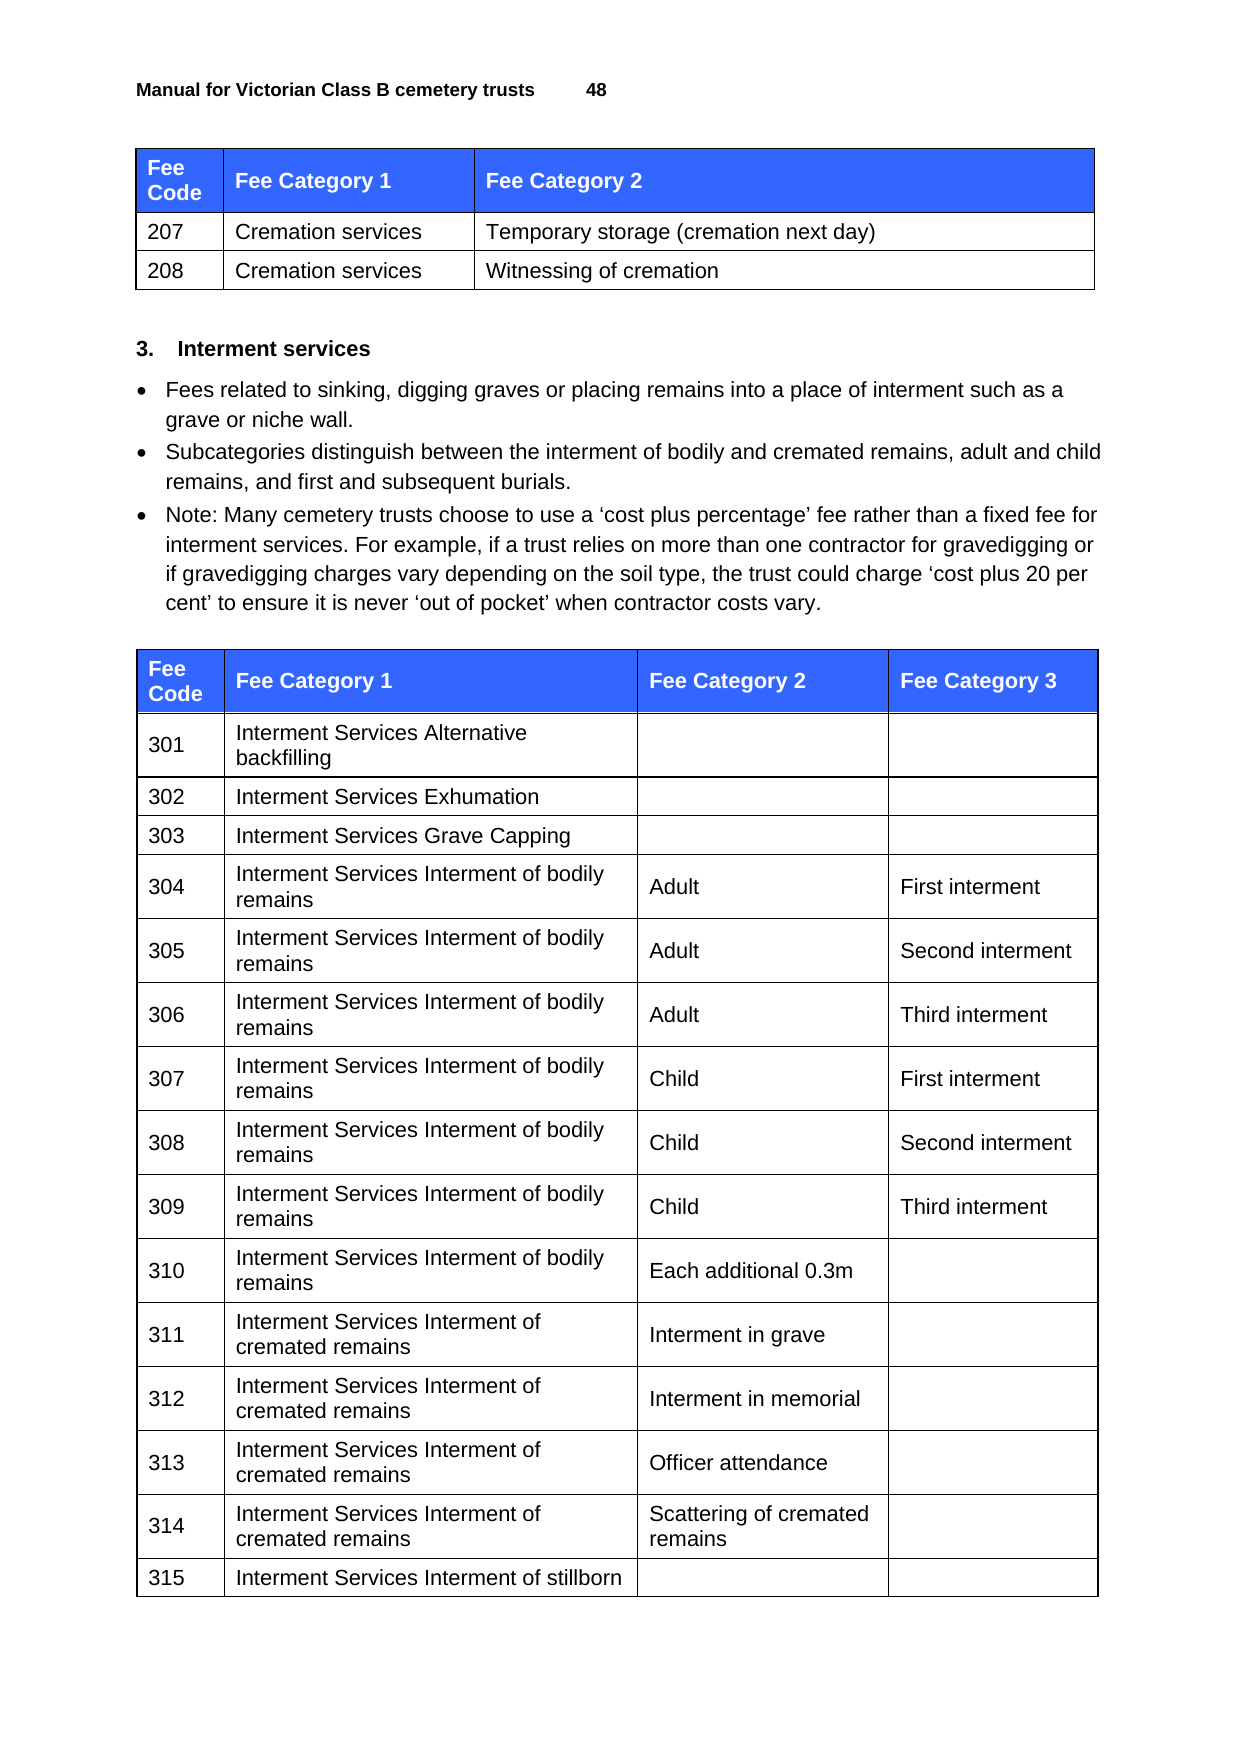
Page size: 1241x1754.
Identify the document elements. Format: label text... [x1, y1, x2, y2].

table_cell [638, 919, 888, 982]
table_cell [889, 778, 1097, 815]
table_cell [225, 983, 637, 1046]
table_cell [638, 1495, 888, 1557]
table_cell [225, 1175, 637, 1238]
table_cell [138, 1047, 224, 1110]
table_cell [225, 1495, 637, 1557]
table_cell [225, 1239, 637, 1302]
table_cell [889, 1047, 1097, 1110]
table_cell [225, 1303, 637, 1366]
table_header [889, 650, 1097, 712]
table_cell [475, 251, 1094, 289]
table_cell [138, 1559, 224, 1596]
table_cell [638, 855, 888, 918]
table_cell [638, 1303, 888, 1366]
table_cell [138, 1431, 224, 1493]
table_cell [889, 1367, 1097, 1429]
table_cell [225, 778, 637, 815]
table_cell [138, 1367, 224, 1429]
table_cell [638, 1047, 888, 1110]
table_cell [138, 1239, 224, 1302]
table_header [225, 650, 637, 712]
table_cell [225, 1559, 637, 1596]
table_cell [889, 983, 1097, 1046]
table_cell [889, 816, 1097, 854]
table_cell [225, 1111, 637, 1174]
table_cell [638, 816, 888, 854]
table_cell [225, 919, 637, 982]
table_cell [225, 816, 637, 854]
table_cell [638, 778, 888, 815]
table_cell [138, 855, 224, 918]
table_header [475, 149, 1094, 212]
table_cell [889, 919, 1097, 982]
list Interment services [136, 332, 1104, 361]
text Subcategories distinguish between the interment of bodily and cremated remains, adult and child remains, and first and subsequent burials. [136, 436, 1104, 494]
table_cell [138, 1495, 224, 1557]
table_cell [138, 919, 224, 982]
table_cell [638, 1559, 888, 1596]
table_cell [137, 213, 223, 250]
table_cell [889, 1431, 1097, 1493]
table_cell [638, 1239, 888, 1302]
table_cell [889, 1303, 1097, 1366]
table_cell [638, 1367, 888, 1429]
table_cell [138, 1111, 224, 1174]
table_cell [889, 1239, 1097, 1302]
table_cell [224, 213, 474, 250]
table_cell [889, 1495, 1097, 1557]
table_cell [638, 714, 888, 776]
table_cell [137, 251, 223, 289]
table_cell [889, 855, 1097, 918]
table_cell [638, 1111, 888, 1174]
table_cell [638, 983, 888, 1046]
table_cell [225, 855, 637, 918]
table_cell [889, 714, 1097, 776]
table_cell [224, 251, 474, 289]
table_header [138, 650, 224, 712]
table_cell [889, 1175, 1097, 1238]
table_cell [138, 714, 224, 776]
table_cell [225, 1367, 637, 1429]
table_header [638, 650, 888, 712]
text Note: Many cemetery trusts choose to use a ‘cost plus percentage’ fee rather than a fixed fee for interment services. For example, if a trust relies on more than one contractor for gravedigging or if gravedigging charges vary depending on the soil type, the trust could charge ‘cost plus 20 per cent’ to ensure it is never ‘out of pocket’ when contractor costs vary. [136, 498, 1104, 615]
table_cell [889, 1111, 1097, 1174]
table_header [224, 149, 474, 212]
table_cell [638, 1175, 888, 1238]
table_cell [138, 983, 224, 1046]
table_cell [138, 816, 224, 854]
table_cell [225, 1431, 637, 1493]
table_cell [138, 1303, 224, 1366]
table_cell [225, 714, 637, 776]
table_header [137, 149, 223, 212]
text Fees related to sinking, digging graves or placing remains into a place of interment such as a grave or niche wall. [136, 373, 1104, 432]
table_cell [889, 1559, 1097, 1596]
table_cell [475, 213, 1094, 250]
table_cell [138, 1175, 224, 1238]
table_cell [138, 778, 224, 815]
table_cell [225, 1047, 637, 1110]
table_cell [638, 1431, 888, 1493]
